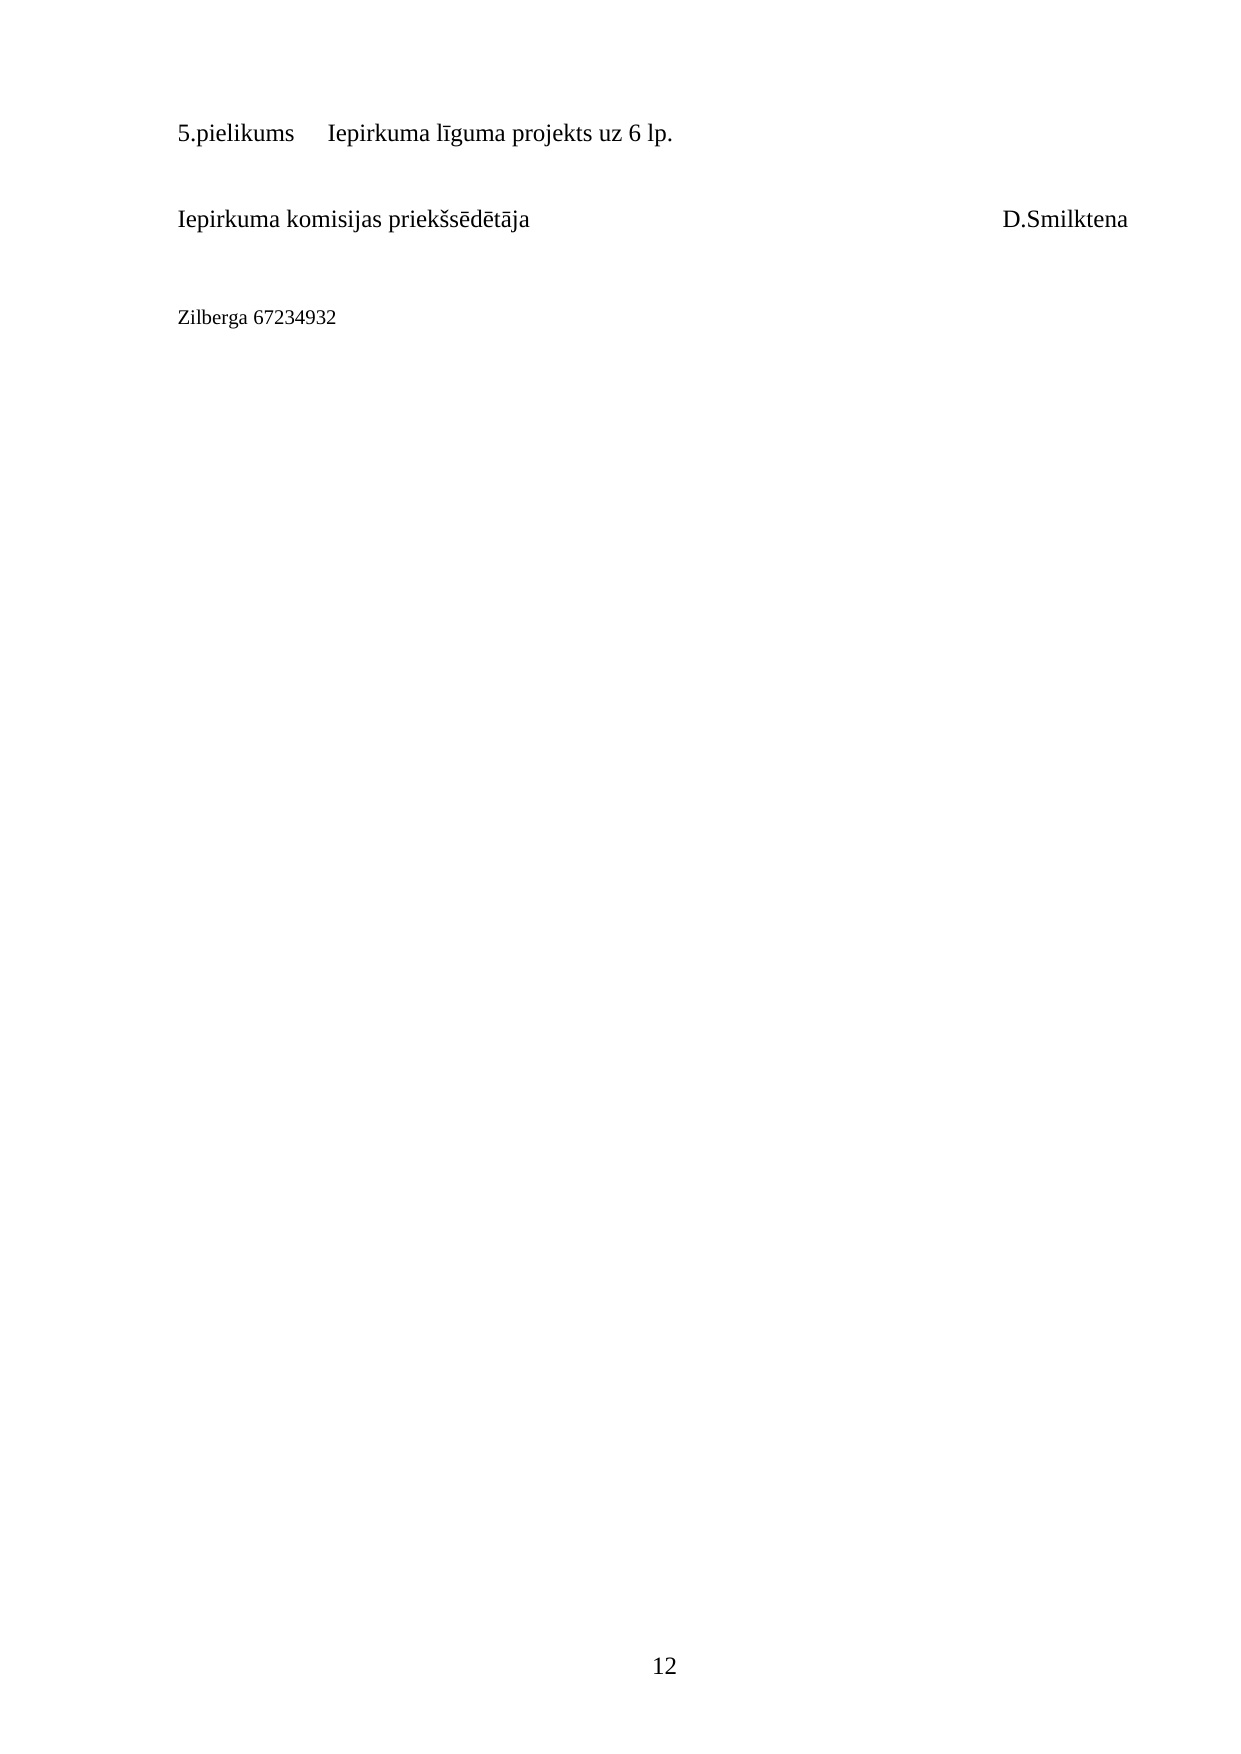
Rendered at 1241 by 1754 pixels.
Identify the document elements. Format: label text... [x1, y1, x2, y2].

text Zilberga 67234932 [177, 305, 1152, 329]
text 5.pielikums Iepirkuma līguma projekts uz 6 lp. [177, 118, 1152, 147]
text Iepirkuma komisijas priekšsēdētāja D.Smilktena [177, 204, 1152, 233]
